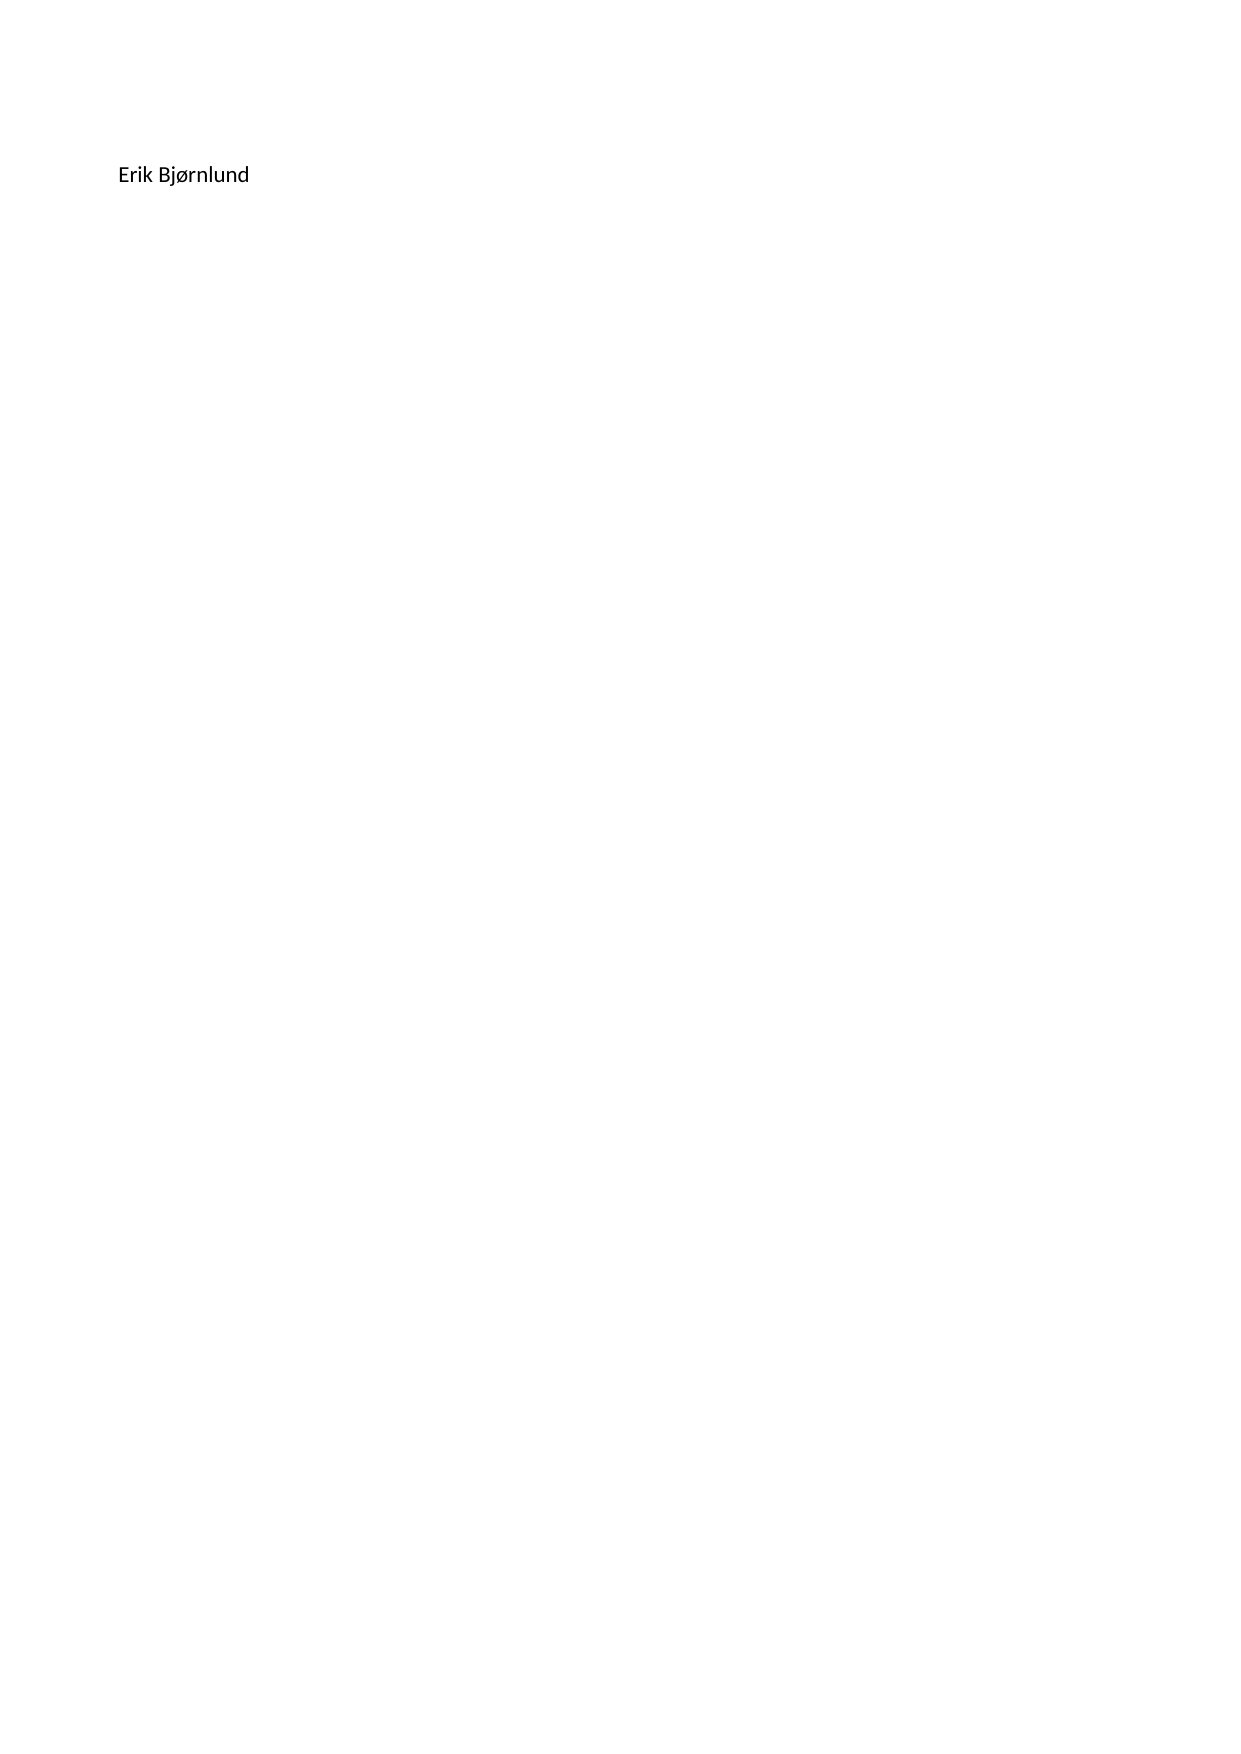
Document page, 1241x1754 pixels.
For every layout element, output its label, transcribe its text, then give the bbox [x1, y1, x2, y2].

text Erik Bjørnlund [118, 160, 1122, 188]
